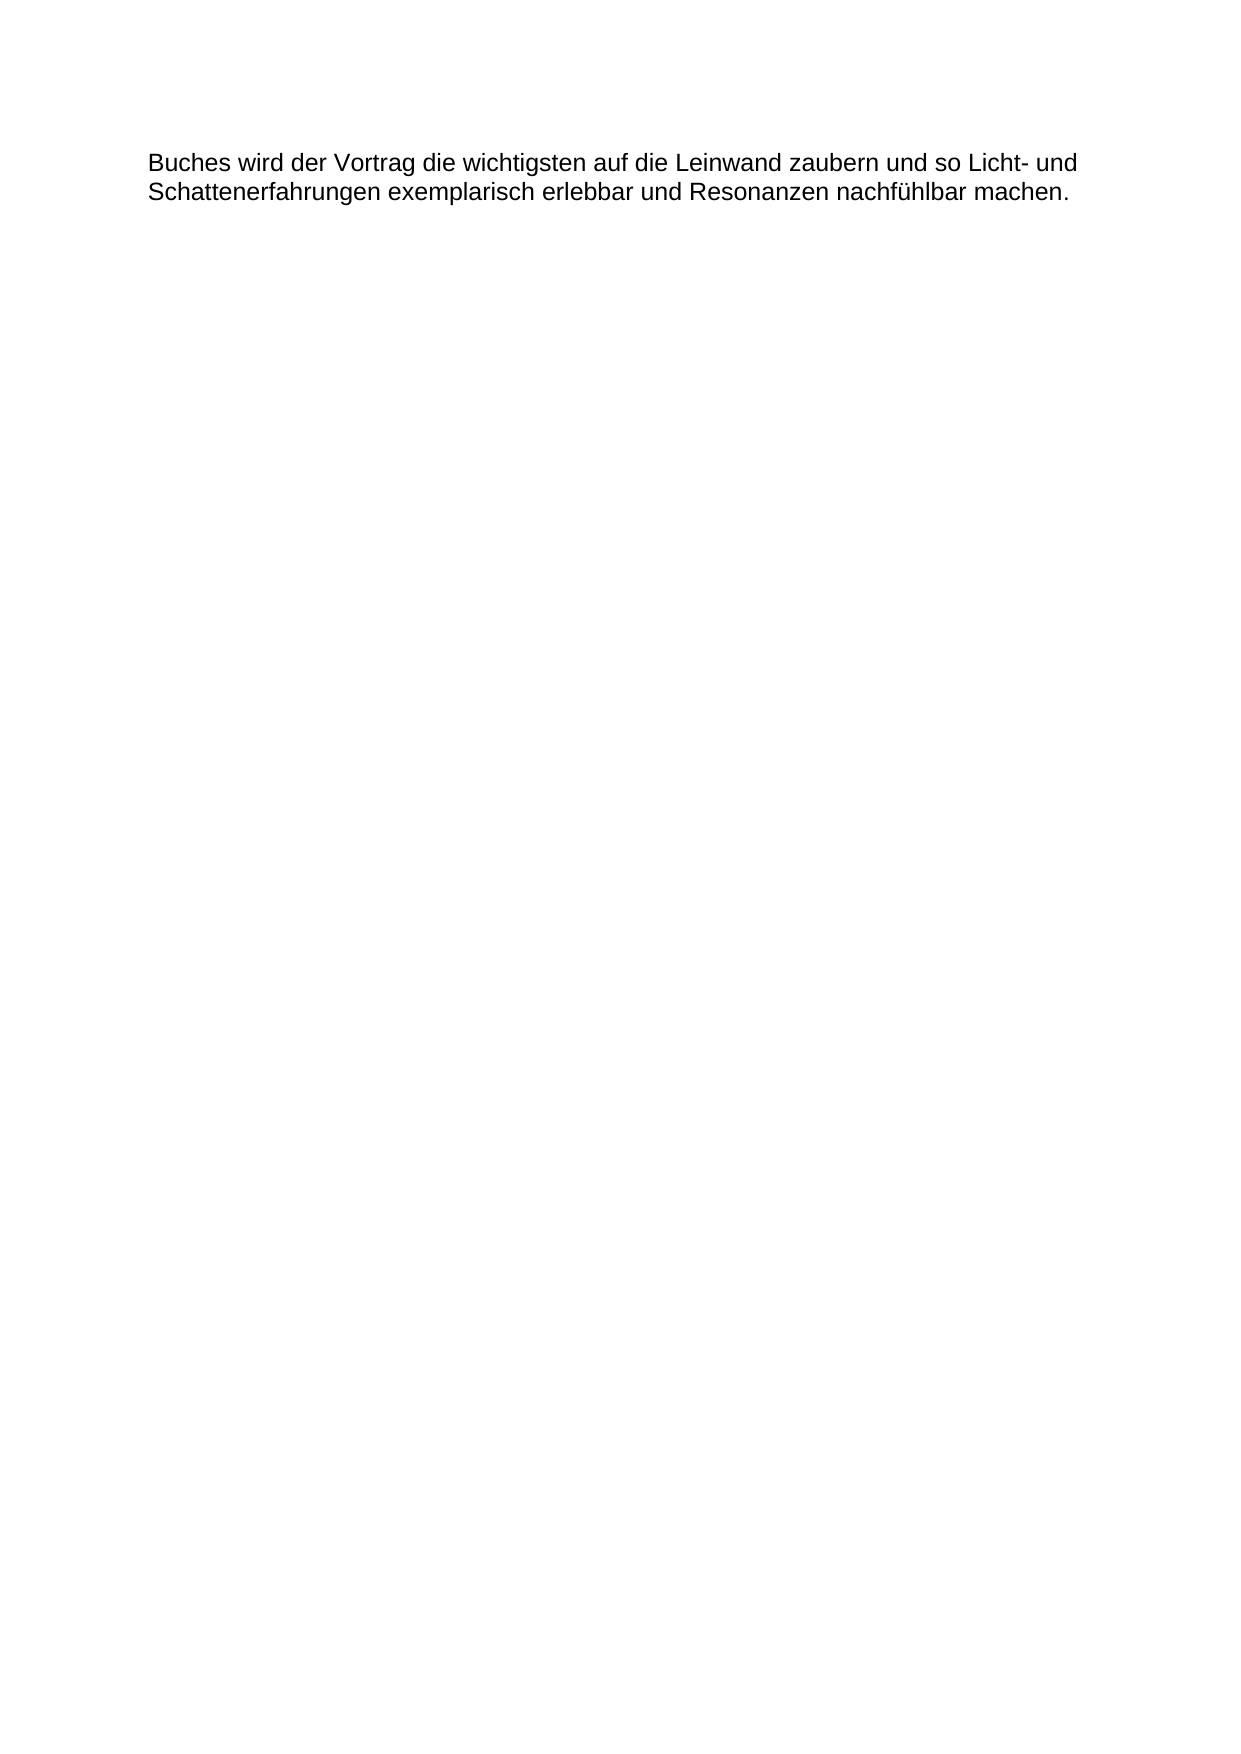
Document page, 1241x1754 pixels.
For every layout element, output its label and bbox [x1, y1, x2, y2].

text [148, 148, 1122, 206]
